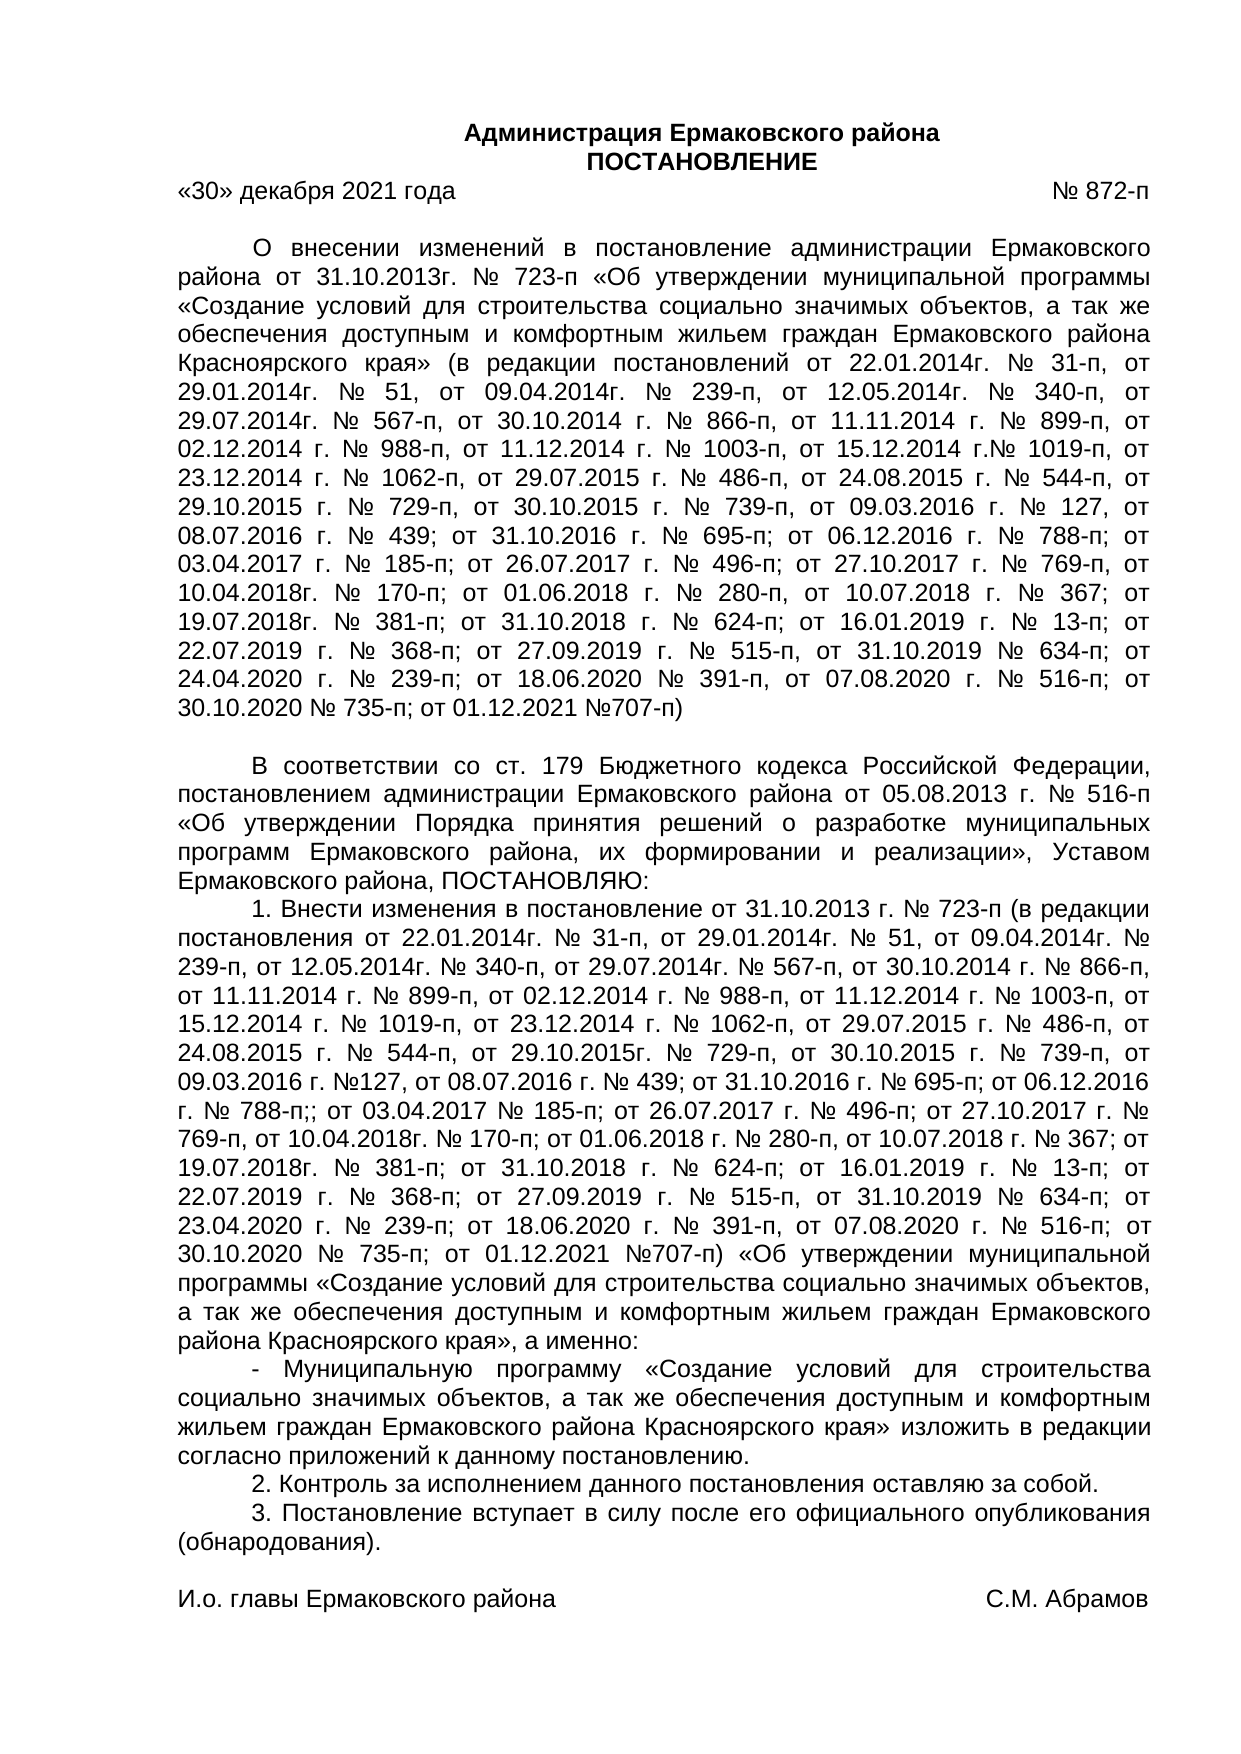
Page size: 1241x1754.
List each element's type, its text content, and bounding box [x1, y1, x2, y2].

text И.о. главы Ермаковского района С.М. Абрамов [177, 1584, 1152, 1613]
text В соответствии со ст. 179 Бюджетного кодекса Российской Федерации, постановлением администрации Ермаковского района от 05.08.2013 г. № 516-п «Об утверждении Порядка принятия решений о разработке муниципальных программ Ермаковского района, их формировании и реализации», Уставом Ермаковского района, ПОСТАНОВЛЯЮ: [177, 751, 1152, 894]
text 3. Постановление вступает в силу после его официального опубликования (обнародования). [177, 1498, 1152, 1556]
text - Муниципальную программу «Создание условий для строительства социально значимых объектов, а так же обеспечения доступным и комфортным жильем граждан Ермаковского района Красноярского края» изложить в редакции согласно приложений к данному постановлению. [177, 1354, 1152, 1469]
text ПОСТАНОВЛЕНИЕ [177, 147, 1152, 176]
text «30» декабря 2021 года № 872-п [177, 176, 1152, 204]
text 2. Контроль за исполнением данного постановления оставляю за собой. [177, 1469, 1152, 1498]
text Администрация Ермаковского района [177, 118, 1152, 147]
text О внесении изменений в постановление администрации Ермаковского района от 31.10.2013г. № 723-п «Об утверждении муниципальной программы «Создание условий для строительства социально значимых объектов, а так же обеспечения доступным и комфортным жильем граждан Ермаковского района Красноярского края» (в редакции постановлений от 22.01.2014г. № 31-п, от 29.01.2014г. № 51, от 09.04.2014г. № 239-п, от 12.05.2014г. № 340-п, от 29.07.2014г. № 567-п, от 30.10.2014 г. № 866-п, от 11.11.2014 г. № 899-п, от 02.12.2014 г. № 988-п, от 11.12.2014 г. № 1003-п, от 15.12.2014 г.№ 1019-п, от 23.12.2014 г. № 1062-п, от 29.07.2015 г. № 486-п, от 24.08.2015 г. № 544-п, от 29.10.2015 г. № 729-п, от 30.10.2015 г. № 739-п, от 09.03.2016 г. № 127, от 08.07.2016 г. № 439; от 31.10.2016 г. № 695-п; от 06.12.2016 г. № 788-п; от 03.04.2017 г. № 185-п; от 26.07.2017 г. № 496-п; от 27.10.2017 г. № 769-п, от 10.04.2018г. № 170-п; от 01.06.2018 г. № 280-п, от 10.07.2018 г. № 367; от 19.07.2018г. № 381-п; от 31.10.2018 г. № 624-п; от 16.01.2019 г. № 13-п; от 22.07.2019 г. № 368-п; от 27.09.2019 г. № 515-п, от 31.10.2019 № 634-п; от 24.04.2020 г. № 239-п; от 18.06.2020 № 391-п, от 07.08.2020 г. № 516-п; от 30.10.2020 № 735-п; от 01.12.2021 №707-п) [177, 233, 1152, 722]
text 1. Внести изменения в постановление от 31.10.2013 г. № 723-п (в редакции постановления от 22.01.2014г. № 31-п, от 29.01.2014г. № 51, от 09.04.2014г. № 239-п, от 12.05.2014г. № 340-п, от 29.07.2014г. № 567-п, от 30.10.2014 г. № 866-п, от 11.11.2014 г. № 899-п, от 02.12.2014 г. № 988-п, от 11.12.2014 г. № 1003-п, от 15.12.2014 г. № 1019-п, от 23.12.2014 г. № 1062-п, от 29.07.2015 г. № 486-п, от 24.08.2015 г. № 544-п, от 29.10.2015г. № 729-п, от 30.10.2015 г. № 739-п, от 09.03.2016 г. №127, от 08.07.2016 г. № 439; от 31.10.2016 г. № 695-п; от 06.12.2016 г. № 788-п;; от 03.04.2017 № 185-п; от 26.07.2017 г. № 496-п; от 27.10.2017 г. № 769-п, от 10.04.2018г. № 170-п; от 01.06.2018 г. № 280-п, от 10.07.2018 г. № 367; от 19.07.2018г. № 381-п; от 31.10.2018 г. № 624-п; от 16.01.2019 г. № 13-п; от 22.07.2019 г. № 368-п; от 27.09.2019 г. № 515-п, от 31.10.2019 № 634-п; от 23.04.2020 г. № 239-п; от 18.06.2020 г. № 391-п, от 07.08.2020 г. № 516-п; от 30.10.2020 № 735-п; от 01.12.2021 №707-п) «Об утверждении муниципальной программы «Создание условий для строительства социально значимых объектов, а так же обеспечения доступным и комфортным жильем граждан Ермаковского района Красноярского края», а именно: [177, 894, 1152, 1354]
